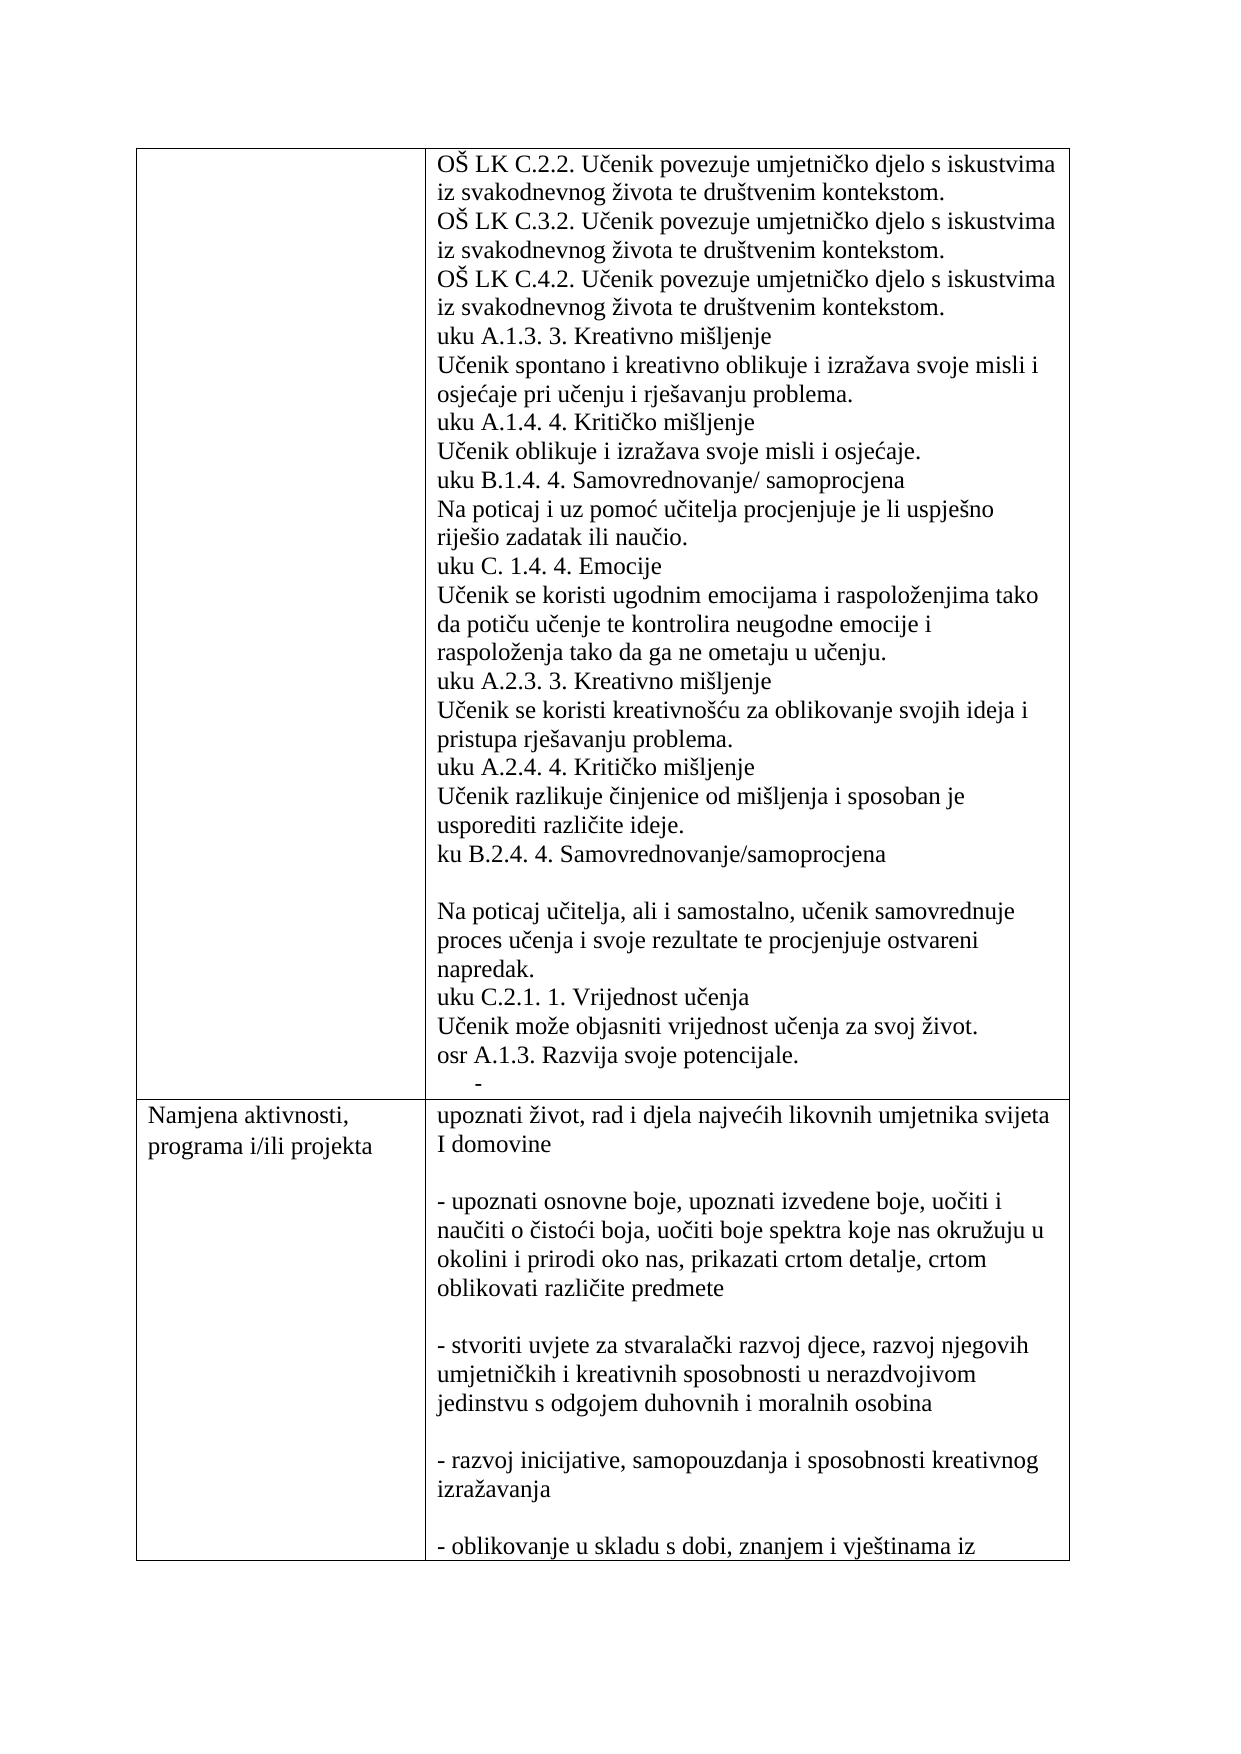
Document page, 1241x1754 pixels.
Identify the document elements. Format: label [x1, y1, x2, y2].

table_cell [137, 1100, 425, 1560]
table_cell [426, 1100, 1069, 1560]
table_cell [426, 149, 1069, 1099]
table_cell [137, 149, 425, 1099]
